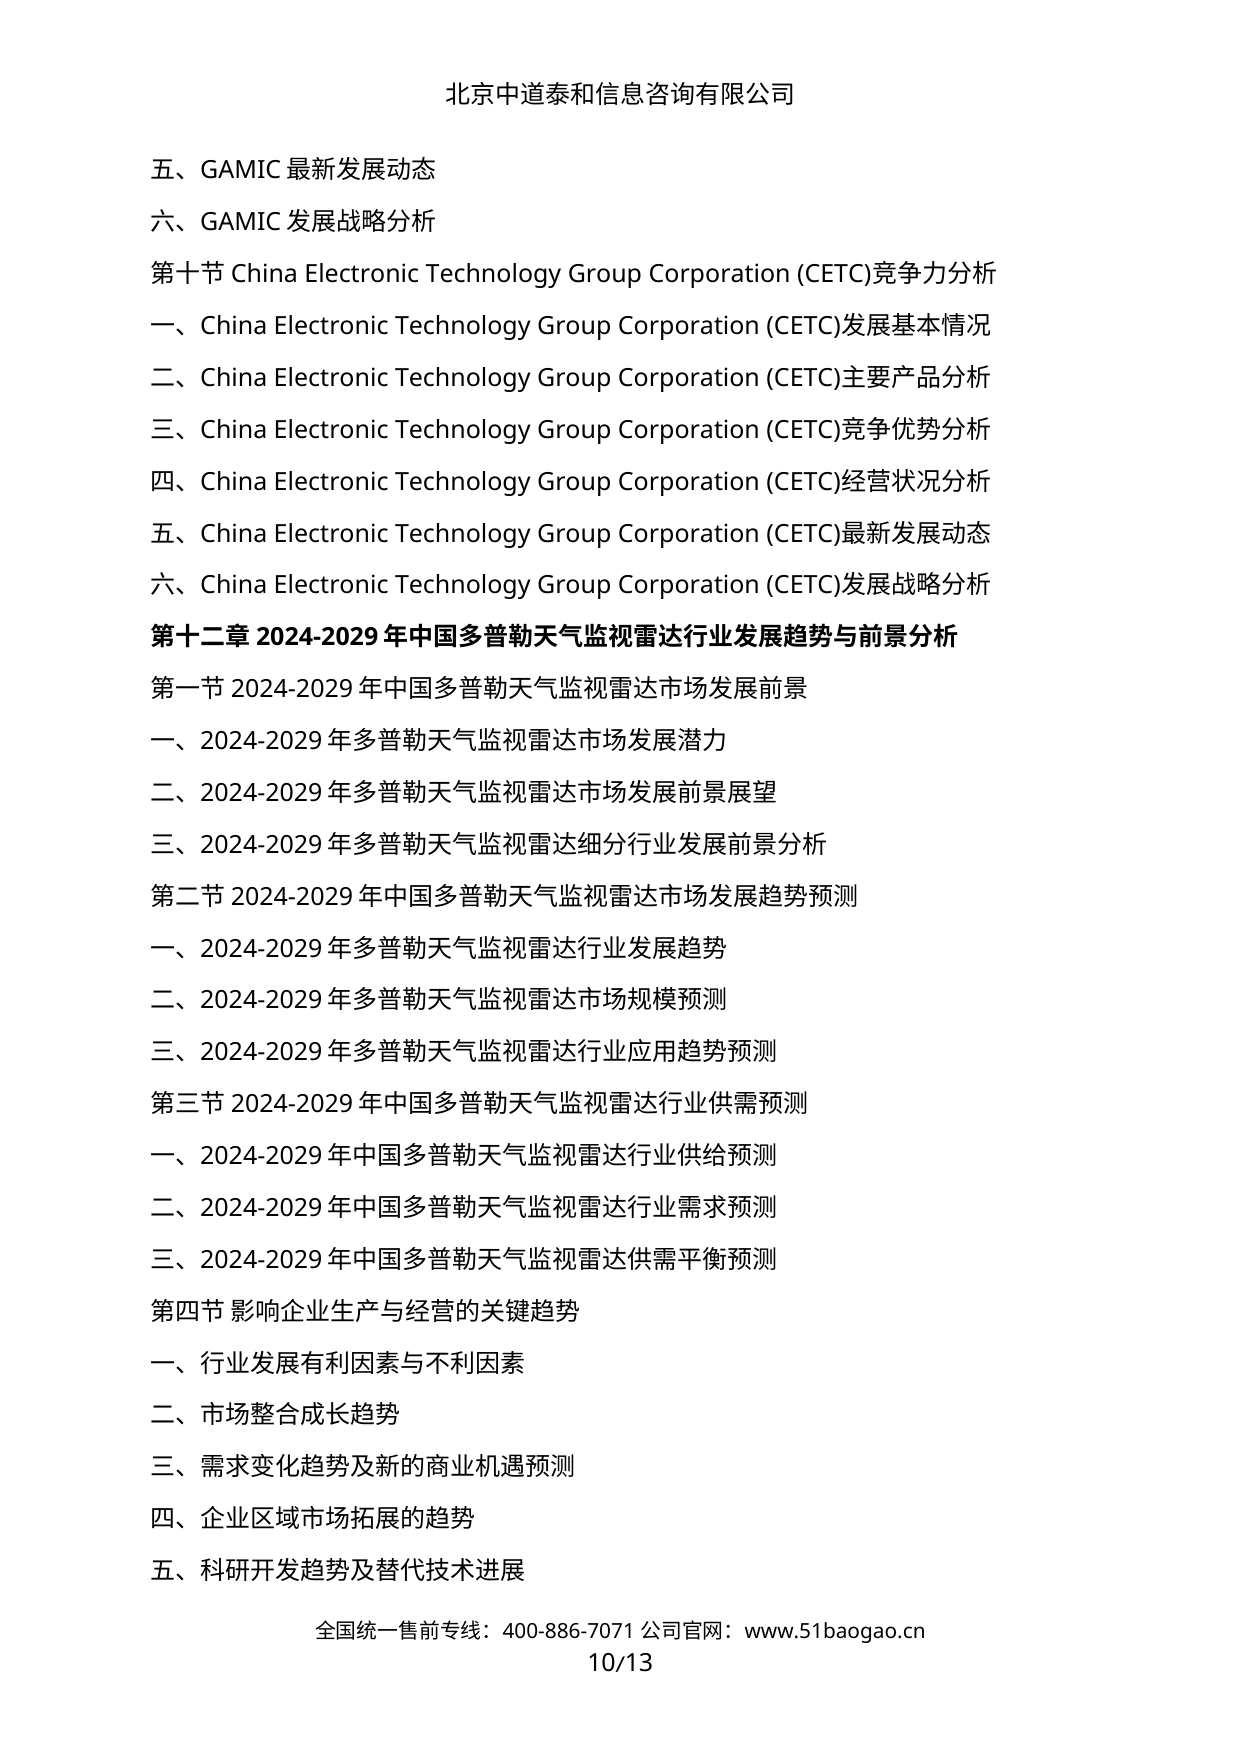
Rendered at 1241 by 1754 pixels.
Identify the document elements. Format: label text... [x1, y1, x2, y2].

text 二、China Electronic Technology Group Corporation (CETC)主要产品分析 [150, 357, 1090, 394]
text 五、GAMIC最新发展动态 [150, 150, 1090, 186]
text 一、行业发展有利因素与不利因素 [150, 1343, 1090, 1379]
text 四、企业区域市场拓展的趋势 [150, 1499, 1090, 1535]
text 五、China Electronic Technology Group Corporation (CETC)最新发展动态 [150, 513, 1090, 549]
text 三、2024-2029年多普勒天气监视雷达行业应用趋势预测 [150, 1032, 1090, 1068]
text 一、2024-2029年多普勒天气监视雷达市场发展潜力 [150, 721, 1090, 757]
text 二、2024-2029年多普勒天气监视雷达市场规模预测 [150, 980, 1090, 1016]
text 第十二章 2024-2029年中国多普勒天气监视雷达行业发展趋势与前景分析 [150, 617, 1090, 653]
text 三、2024-2029年多普勒天气监视雷达细分行业发展前景分析 [150, 824, 1090, 861]
text 第四节 影响企业生产与经营的关键趋势 [150, 1291, 1090, 1327]
text 一、China Electronic Technology Group Corporation (CETC)发展基本情况 [150, 306, 1090, 342]
text 二、2024-2029年多普勒天气监视雷达市场发展前景展望 [150, 772, 1090, 809]
text 三、2024-2029年中国多普勒天气监视雷达供需平衡预测 [150, 1239, 1090, 1276]
text 第二节 2024-2029年中国多普勒天气监视雷达市场发展趋势预测 [150, 876, 1090, 912]
text 三、China Electronic Technology Group Corporation (CETC)竞争优势分析 [150, 409, 1090, 446]
text 六、China Electronic Technology Group Corporation (CETC)发展战略分析 [150, 565, 1090, 601]
text 三、需求变化趋势及新的商业机遇预测 [150, 1447, 1090, 1483]
text 第三节 2024-2029年中国多普勒天气监视雷达行业供需预测 [150, 1084, 1090, 1120]
text 一、2024-2029年中国多普勒天气监视雷达行业供给预测 [150, 1136, 1090, 1172]
text 二、2024-2029年中国多普勒天气监视雷达行业需求预测 [150, 1187, 1090, 1224]
text 六、GAMIC发展战略分析 [150, 202, 1090, 238]
text 四、China Electronic Technology Group Corporation (CETC)经营状况分析 [150, 461, 1090, 497]
text 第一节 2024-2029年中国多普勒天气监视雷达市场发展前景 [150, 669, 1090, 705]
text 一、2024-2029年多普勒天气监视雷达行业发展趋势 [150, 928, 1090, 964]
text 五、科研开发趋势及替代技术进展 [150, 1551, 1090, 1587]
text 二、市场整合成长趋势 [150, 1395, 1090, 1431]
text 第十节 China Electronic Technology Group Corporation (CETC)竞争力分析 [150, 254, 1090, 290]
